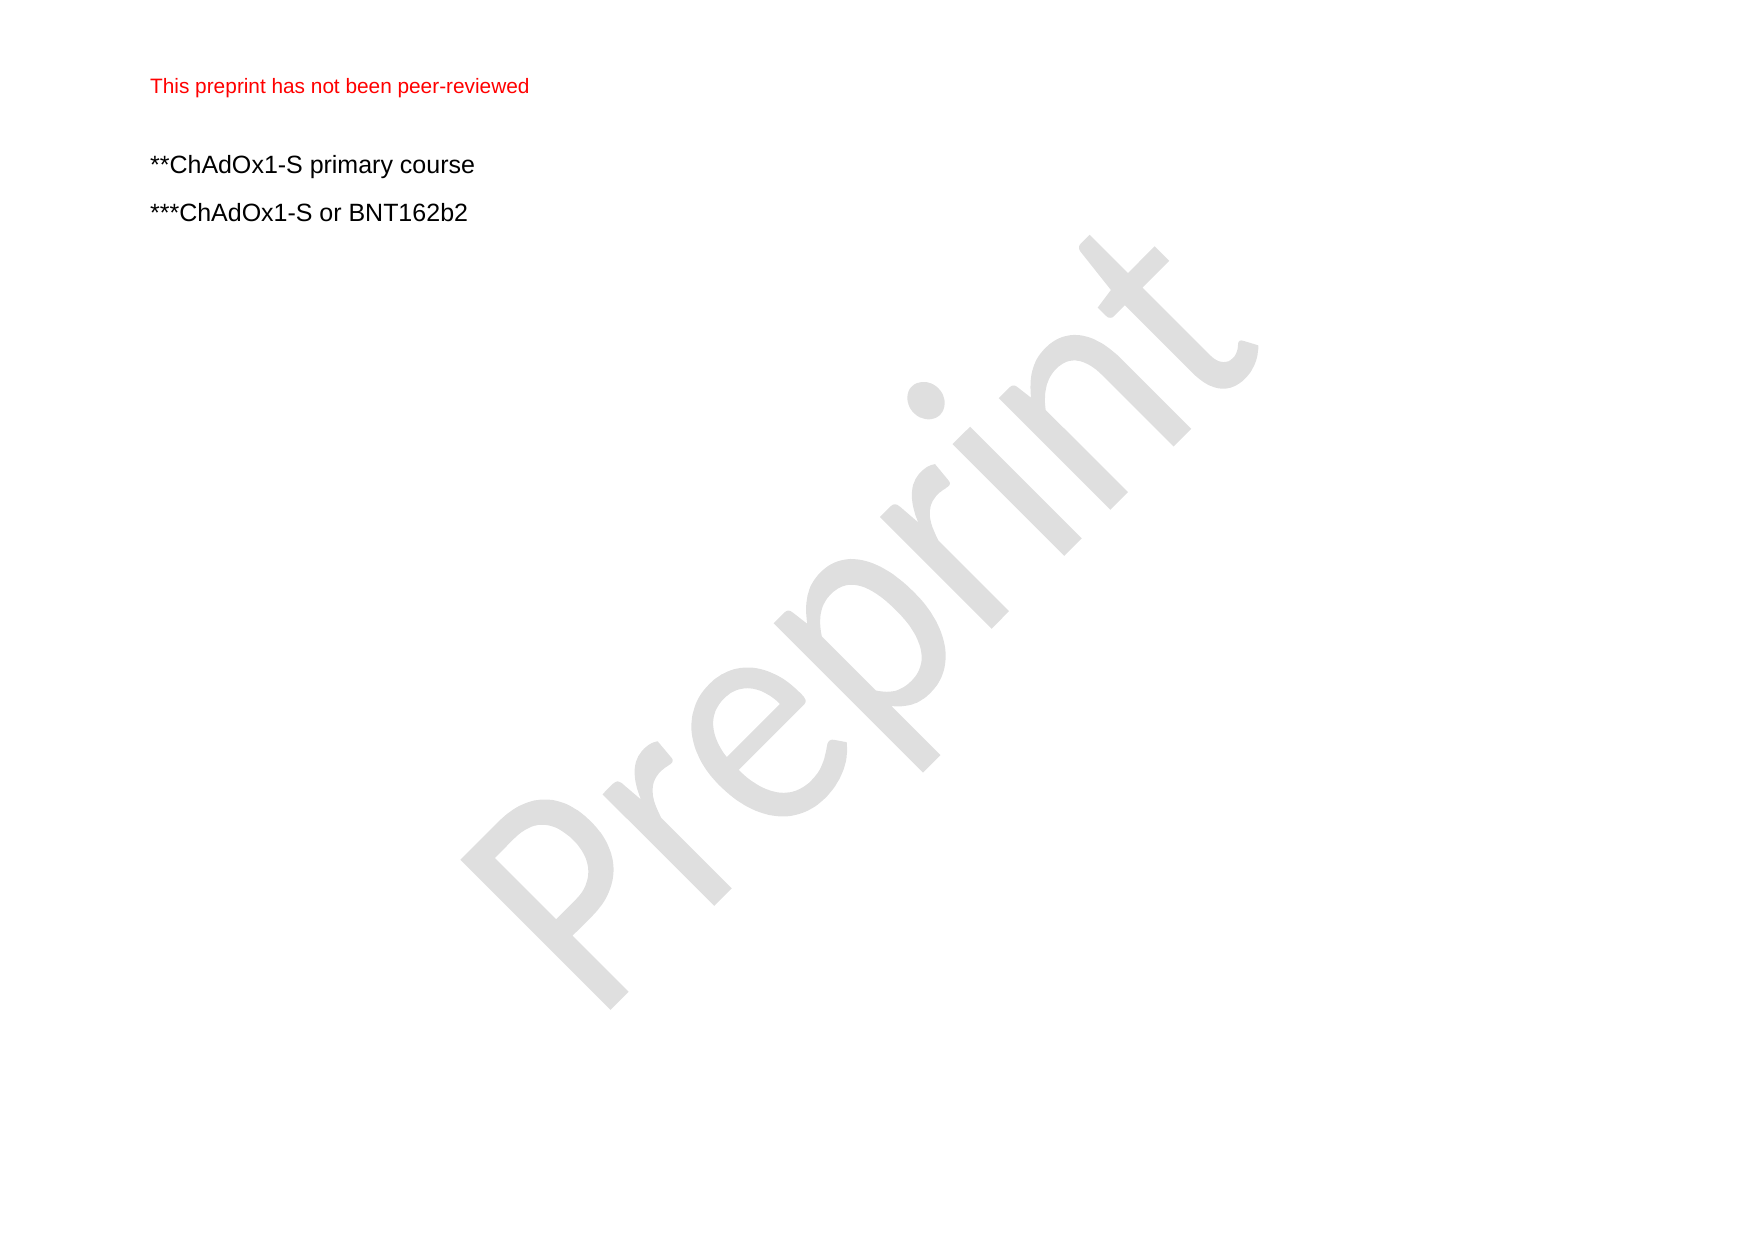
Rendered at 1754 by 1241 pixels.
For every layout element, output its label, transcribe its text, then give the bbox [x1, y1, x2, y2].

text ***ChAdOx1-S or BNT162b2 [150, 198, 1604, 226]
text **ChAdOx1-S primary course [150, 150, 1604, 179]
